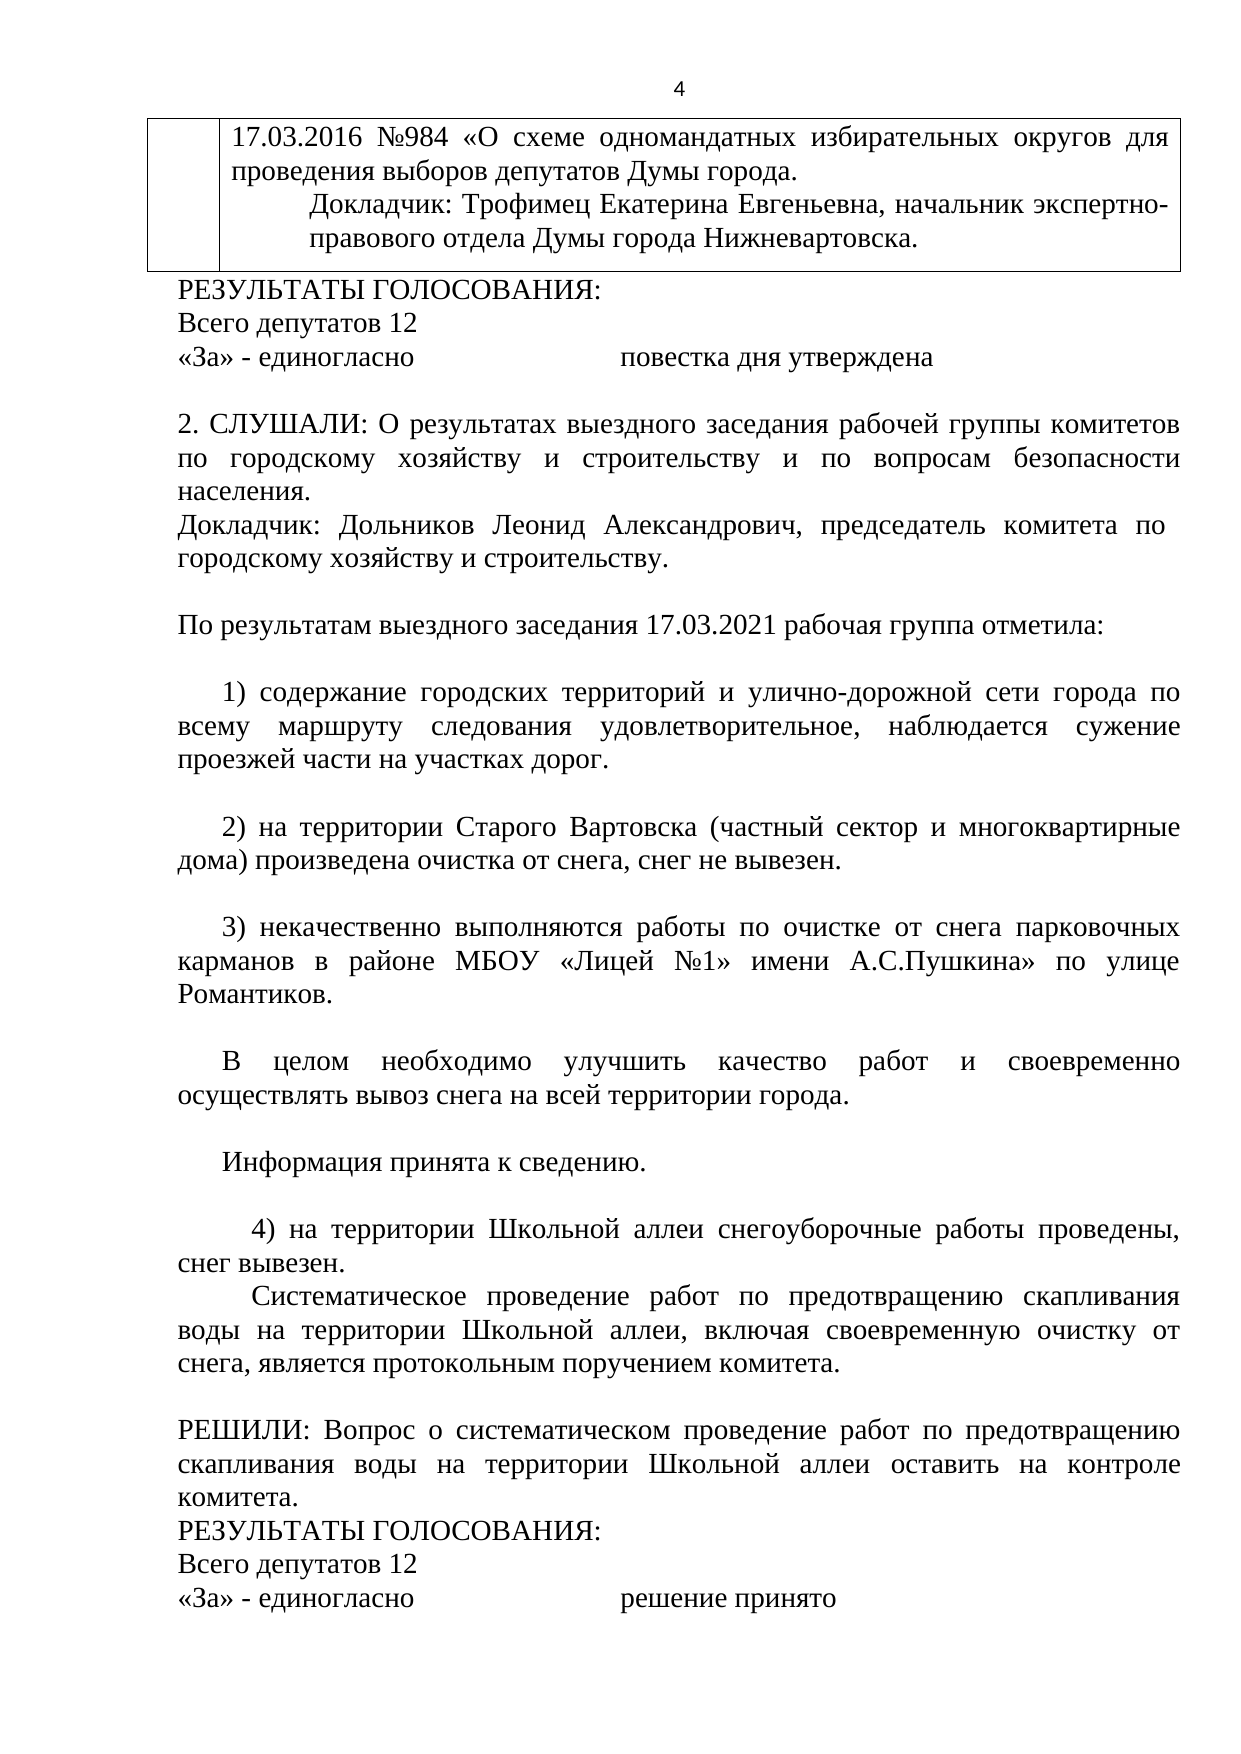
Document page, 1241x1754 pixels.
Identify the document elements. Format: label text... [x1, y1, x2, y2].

text Докладчик: Дольников Леонид Александрович, председатель комитета по городскому хозяйству и строительству. [177, 507, 1167, 574]
list РЕШИЛИ: Вопрос о систематическом проведение работ по предотвращению скапливания воды на территории Школьной аллеи оставить на контроле комитета. [177, 1412, 1181, 1513]
text Информация принята к сведению. [177, 1144, 1181, 1178]
text 4) на территории Школьной аллеи снегоуборочные работы проведены, снег вывезен. [177, 1211, 1181, 1278]
text 3) некачественно выполняются работы по очистке от снега парковочных карманов в районе МБОУ «Лицей №1» имени А.С.Пушкина» по улице Романтиков. [177, 909, 1181, 1010]
text Всего депутатов 12 [177, 1547, 1167, 1580]
text По результатам выездного заседания 17.03.2021 рабочая группа отметила: [177, 607, 1167, 641]
text «За» - единогласно решение принято [177, 1580, 1167, 1614]
text «За» - единогласно повестка дня утверждена [177, 339, 1181, 373]
text 2) на территории Старого Вартовска (частный сектор и многоквартирные дома) произведена очистка от снега, снег не вывезен. [177, 809, 1181, 876]
text 2. СЛУШАЛИ: О результатах выездного заседания рабочей группы комитетов по городскому хозяйству и строительству и по вопросам безопасности населения. [177, 406, 1181, 507]
text 1) содержание городских территорий и улично-дорожной сети города по всему маршруту следования удовлетворительное, наблюдается сужение проезжей части на участках дорог. [177, 674, 1181, 775]
text Всего депутатов 12 [177, 306, 1181, 339]
text Систематическое проведение работ по предотвращению скапливания воды на территории Школьной аллеи, включая своевременную очистку от снега, является протокольным поручением комитета. [177, 1278, 1181, 1379]
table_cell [220, 119, 1180, 271]
text РЕЗУЛЬТАТЫ ГОЛОСОВАНИЯ: [177, 1513, 1167, 1547]
text В целом необходимо улучшить качество работ и своевременно осуществлять вывоз снега на всей территории города. [177, 1043, 1181, 1111]
table_cell [148, 119, 219, 271]
text РЕЗУЛЬТАТЫ ГОЛОСОВАНИЯ: [177, 272, 1181, 306]
